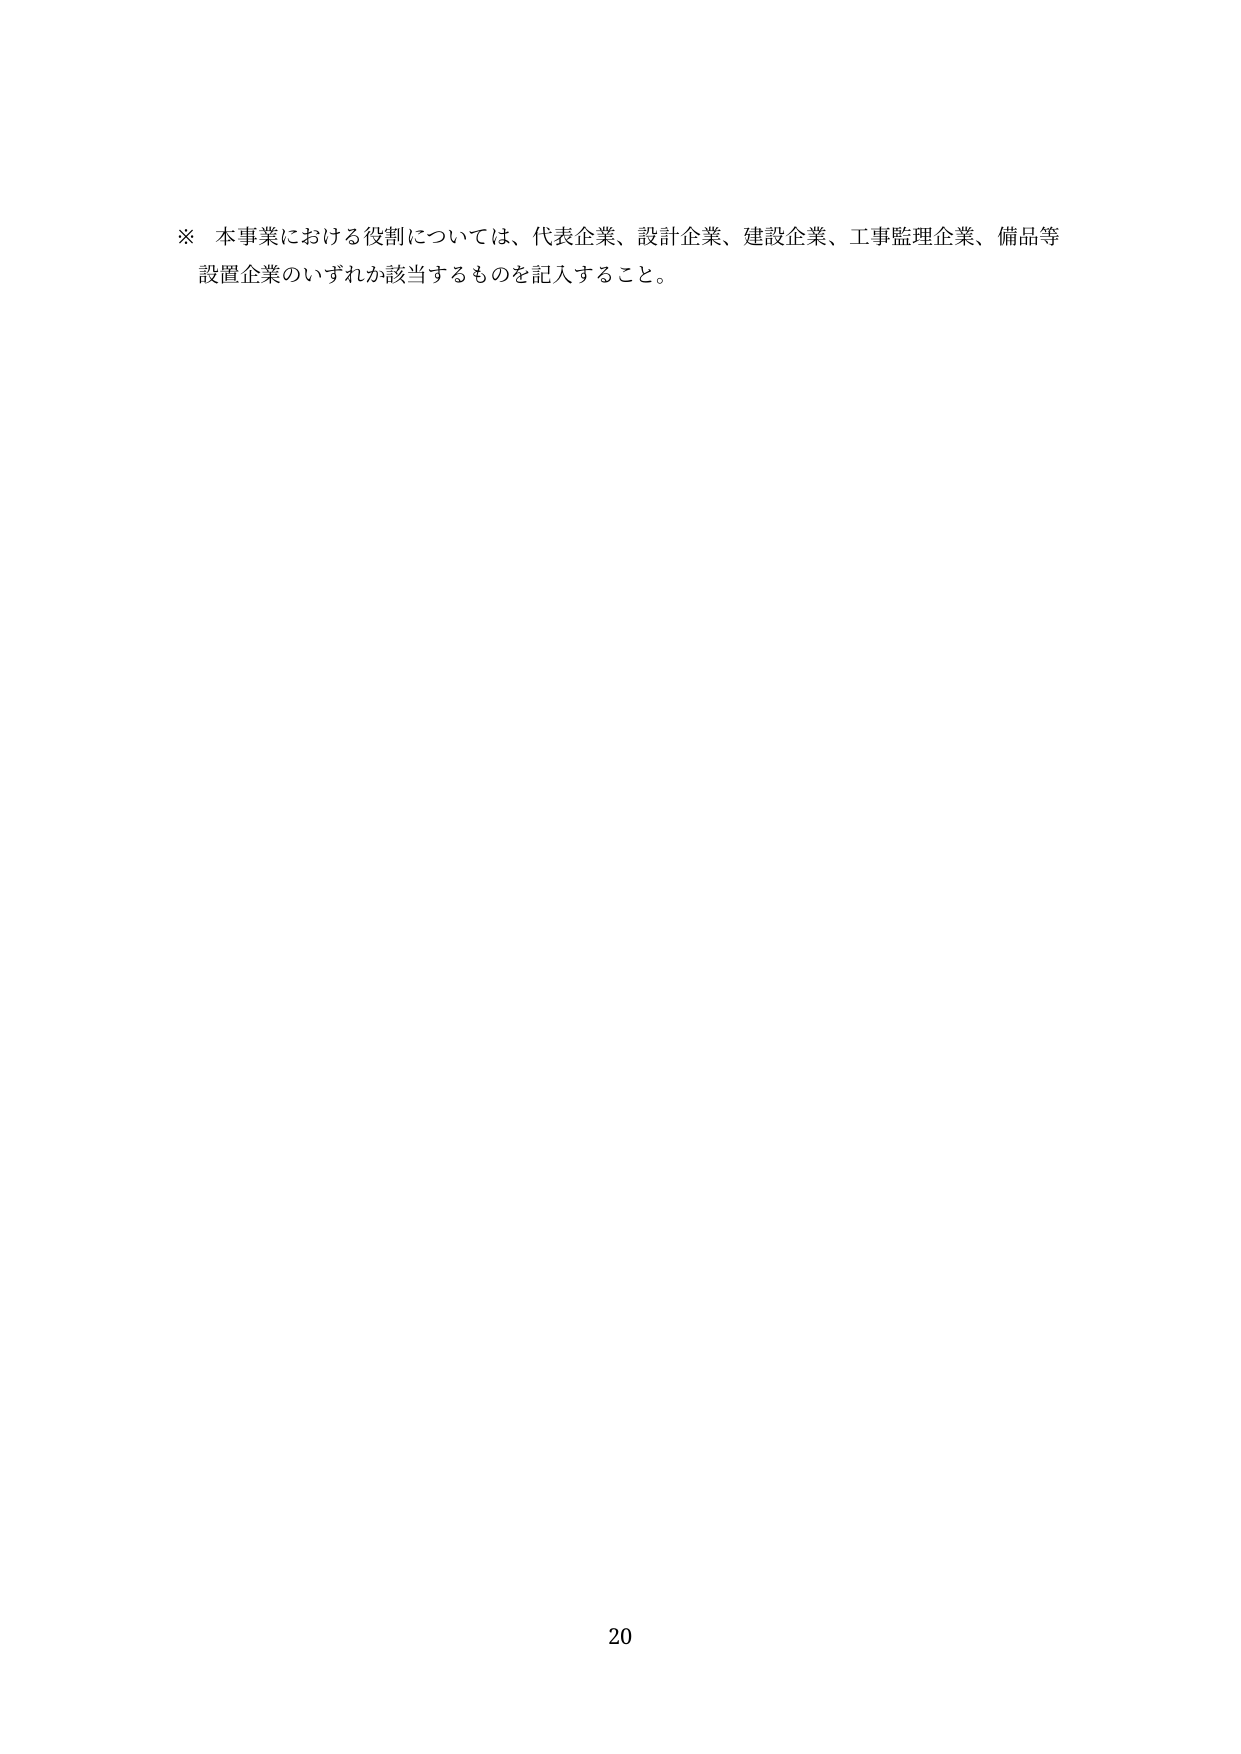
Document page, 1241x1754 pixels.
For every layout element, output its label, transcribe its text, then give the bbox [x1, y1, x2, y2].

text ※ 本事業における役割については、代表企業、設計企業、建設企業、工事監理企業、備品等設置企業のいずれか該当するものを記入すること。 [177, 217, 1063, 292]
